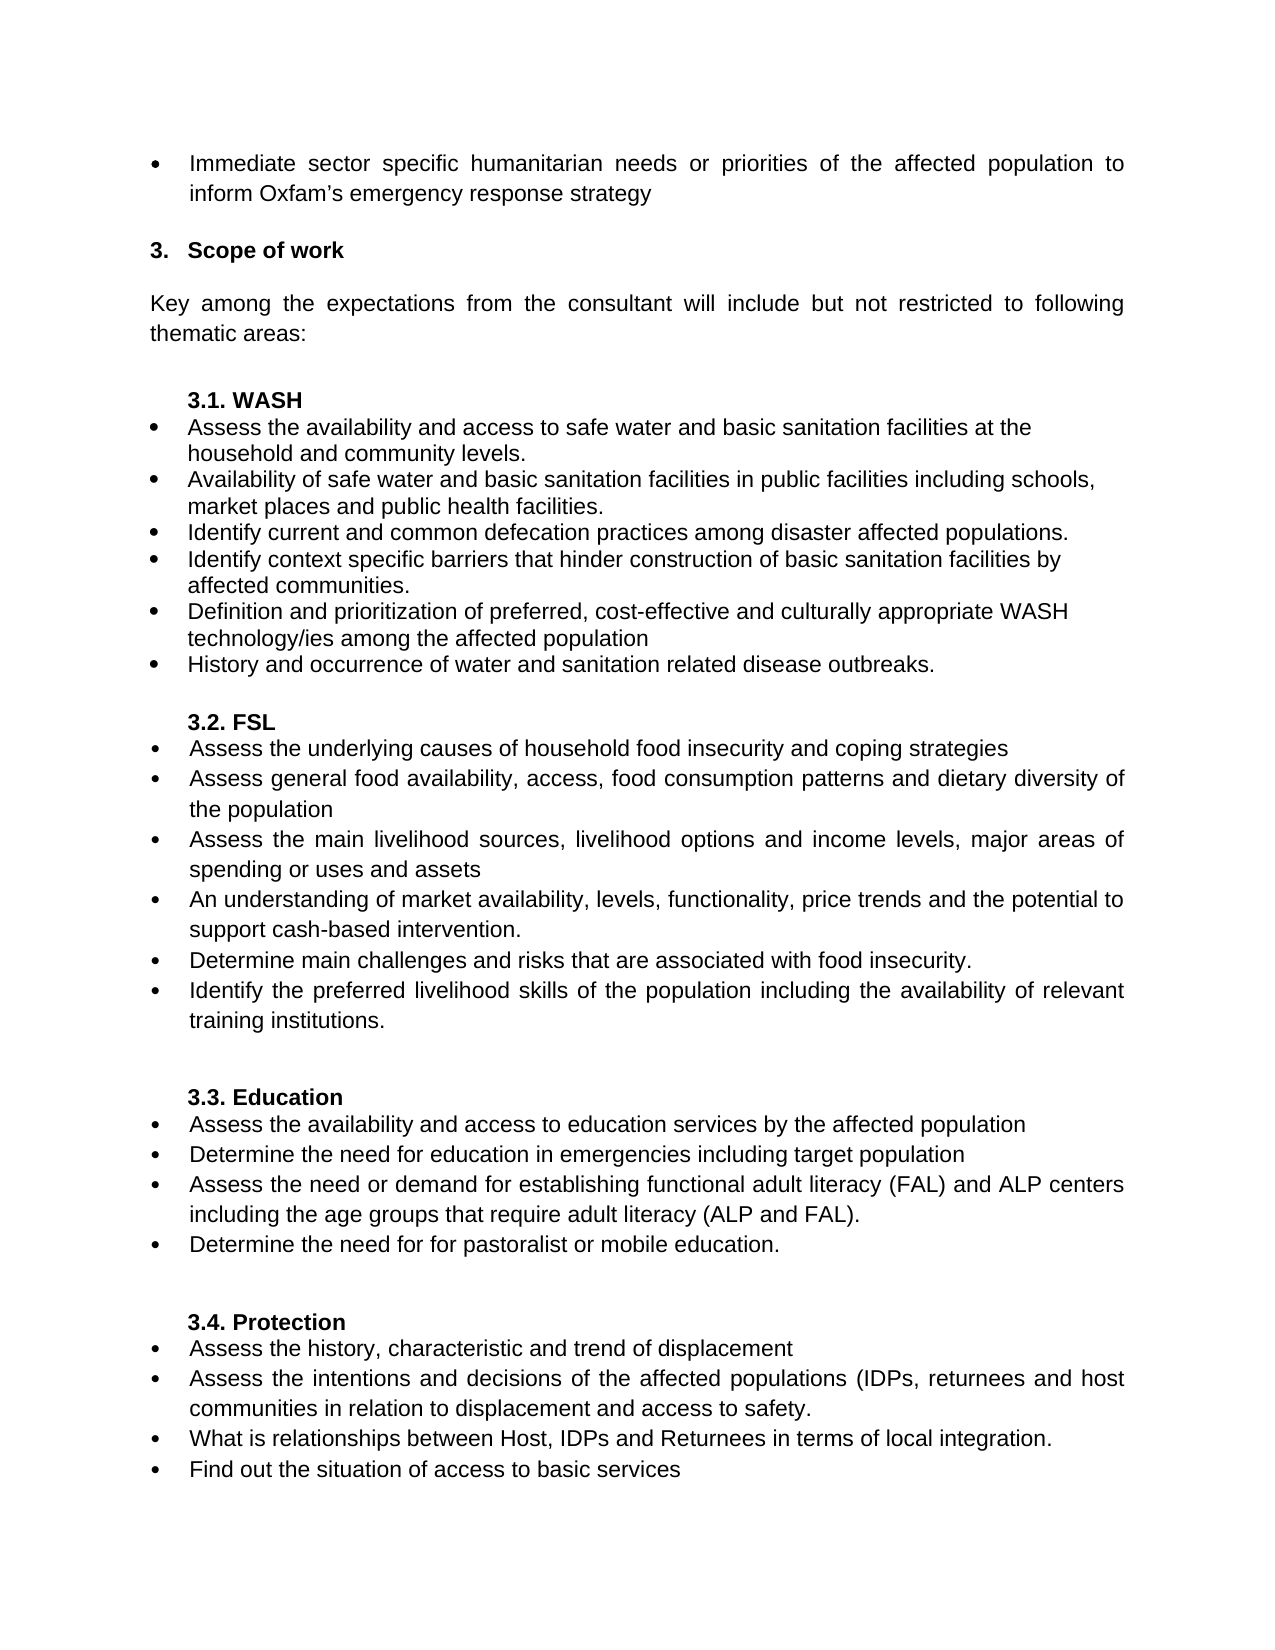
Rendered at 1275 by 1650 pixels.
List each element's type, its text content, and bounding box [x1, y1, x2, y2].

list Identify the preferred livelihood skills of the population including the availability of relevant training institutions. [152, 977, 1125, 1033]
list Identify current and common defecation practices among disaster affected populations. [150, 519, 1125, 546]
text Key among the expectations from the consultant will include but not restricted to following thematic areas: [150, 289, 1125, 346]
list Assess the main livelihood sources, livelihood options and income levels, major areas of spending or uses and assets [152, 826, 1125, 882]
list Protection [187, 1308, 1125, 1335]
list Assess the history, characteristic and trend of displacement [152, 1335, 1125, 1361]
list History and occurrence of water and sanitation related disease outbreaks. [150, 651, 1125, 677]
list Determine the need for education in emergencies including target population [152, 1141, 1125, 1167]
list Assess the underlying causes of household food insecurity and coping strategies [152, 735, 1125, 762]
list Determine main challenges and risks that are associated with food insecurity. [152, 947, 1125, 973]
list Assess the intentions and decisions of the affected populations (IDPs, returnees and host communities in relation to displacement and access to safety. [152, 1365, 1125, 1422]
list Identify context specific barriers that hinder construction of basic sanitation facilities by affected communities. [150, 546, 1125, 598]
list Find out the situation of access to basic services [152, 1456, 1125, 1482]
list An understanding of market availability, levels, functionality, price trends and the potential to support cash-based intervention. [152, 886, 1125, 943]
list Assess the availability and access to safe water and basic sanitation facilities at the household and community levels. [150, 414, 1125, 466]
list WASH [187, 387, 1125, 414]
list Assess general food availability, access, food consumption patterns and dietary diversity of the population [152, 765, 1125, 822]
list What is relationships between Host, IDPs and Returnees in terms of local integration. [152, 1425, 1125, 1452]
list Definition and prioritization of preferred, cost-effective and culturally appropriate WASH technology/ies among the affected population [150, 598, 1125, 651]
list Availability of safe water and basic sanitation facilities in public facilities including schools, market places and public health facilities. [150, 466, 1125, 519]
list Assess the need or demand for establishing functional adult literacy (FAL) and ALP centers including the age groups that require adult literacy (ALP and FAL). [152, 1171, 1125, 1227]
list Determine the need for for pastoralist or mobile education. [152, 1231, 1125, 1258]
list Education [187, 1084, 1125, 1111]
list Immediate sector specific humanitarian needs or priorities of the affected population to inform Oxfam’s emergency response strategy [152, 150, 1125, 207]
list FSL [187, 709, 1125, 735]
list Scope of work [150, 237, 1125, 263]
list Assess the availability and access to education services by the affected population [152, 1111, 1125, 1137]
